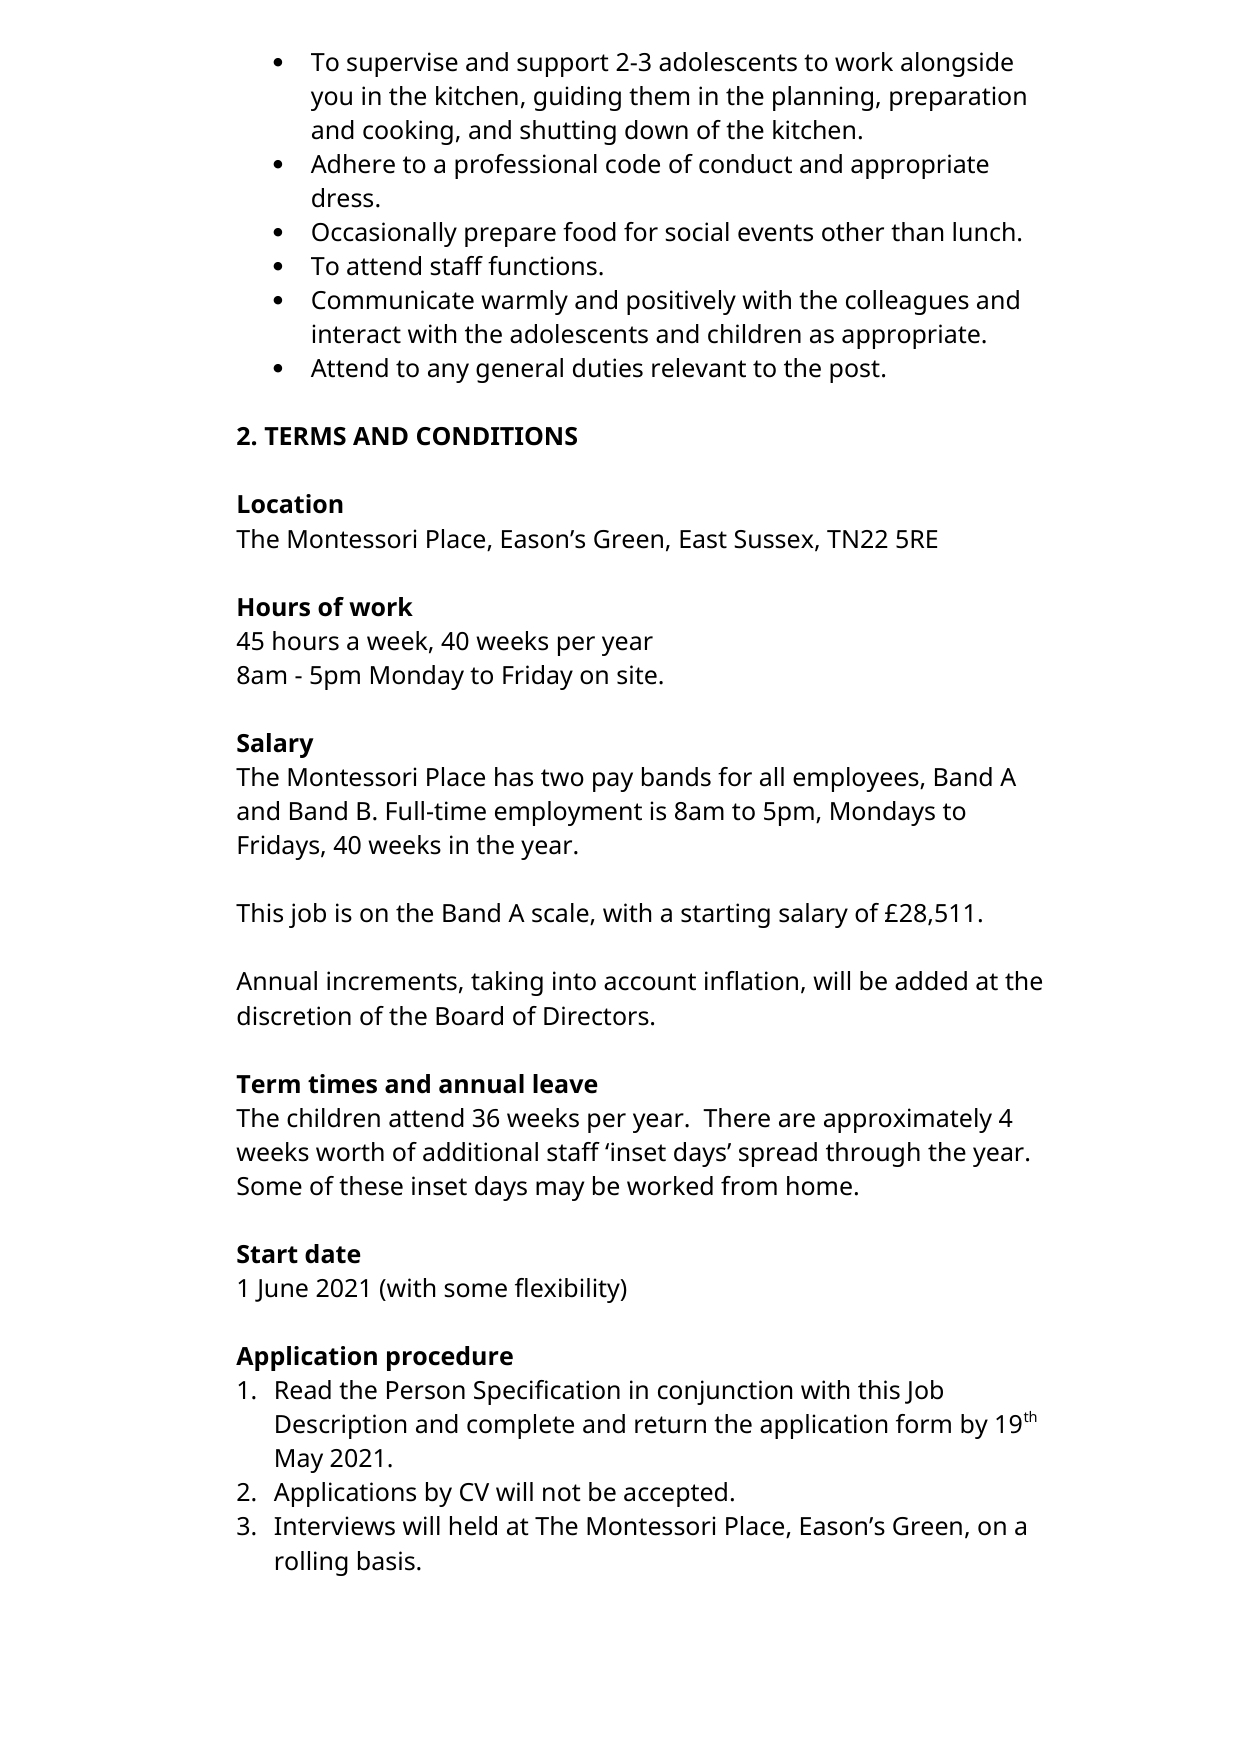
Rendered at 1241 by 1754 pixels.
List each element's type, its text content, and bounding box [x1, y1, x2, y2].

text Salary [236, 726, 1053, 760]
text Annual increments, taking into account inflation, will be added at the discretion of the Board of Directors. [236, 964, 1053, 1032]
text 2. TERMS AND CONDITIONS [236, 419, 1053, 453]
list To supervise and support 2-3 adolescents to work alongside you in the kitchen, guiding them in the planning, preparation and cooking, and shutting down of the kitchen. [273, 44, 1053, 147]
text The children attend 36 weeks per year. There are approximately 4 weeks worth of additional staff ‘inset days’ spread through the year. Some of these inset days may be worked from home. [236, 1100, 1053, 1202]
text 8am - 5pm Monday to Friday on site. [236, 657, 1053, 692]
text Application procedure [236, 1339, 1053, 1373]
text 45 hours a week, 40 weeks per year [236, 623, 1053, 657]
text The Montessori Place, Eason’s Green, East Sussex, TN22 5RE [236, 521, 1053, 555]
text Term times and annual leave [236, 1066, 1053, 1100]
list Applications by CV will not be accepted. [236, 1475, 1053, 1509]
text Start date [236, 1237, 1053, 1271]
text This job is on the Band A scale, with a starting salary of £28,511. [236, 896, 1053, 930]
list Interviews will held at The Montessori Place, Eason’s Green, on a rolling basis. [236, 1509, 1053, 1577]
list Read the Person Specification in conjunction with this Job Description and complete and return the application form by 19th May 2021. [236, 1373, 1053, 1475]
list Adhere to a professional code of conduct and appropriate dress. [273, 147, 1053, 215]
list To attend staff functions. [273, 249, 1053, 283]
text The Montessori Place has two pay bands for all employees, Band A and Band B. Full-time employment is 8am to 5pm, Mondays to Fridays, 40 weeks in the year. [236, 760, 1053, 862]
list Communicate warmly and positively with the colleagues and interact with the adolescents and children as appropriate. [273, 283, 1053, 351]
list Attend to any general duties relevant to the post. [273, 351, 1053, 385]
text 1 June 2021 (with some flexibility) [236, 1271, 1053, 1305]
text Location [236, 487, 1053, 521]
list Occasionally prepare food for social events other than lunch. [273, 215, 1053, 249]
text Hours of work [236, 589, 1053, 623]
